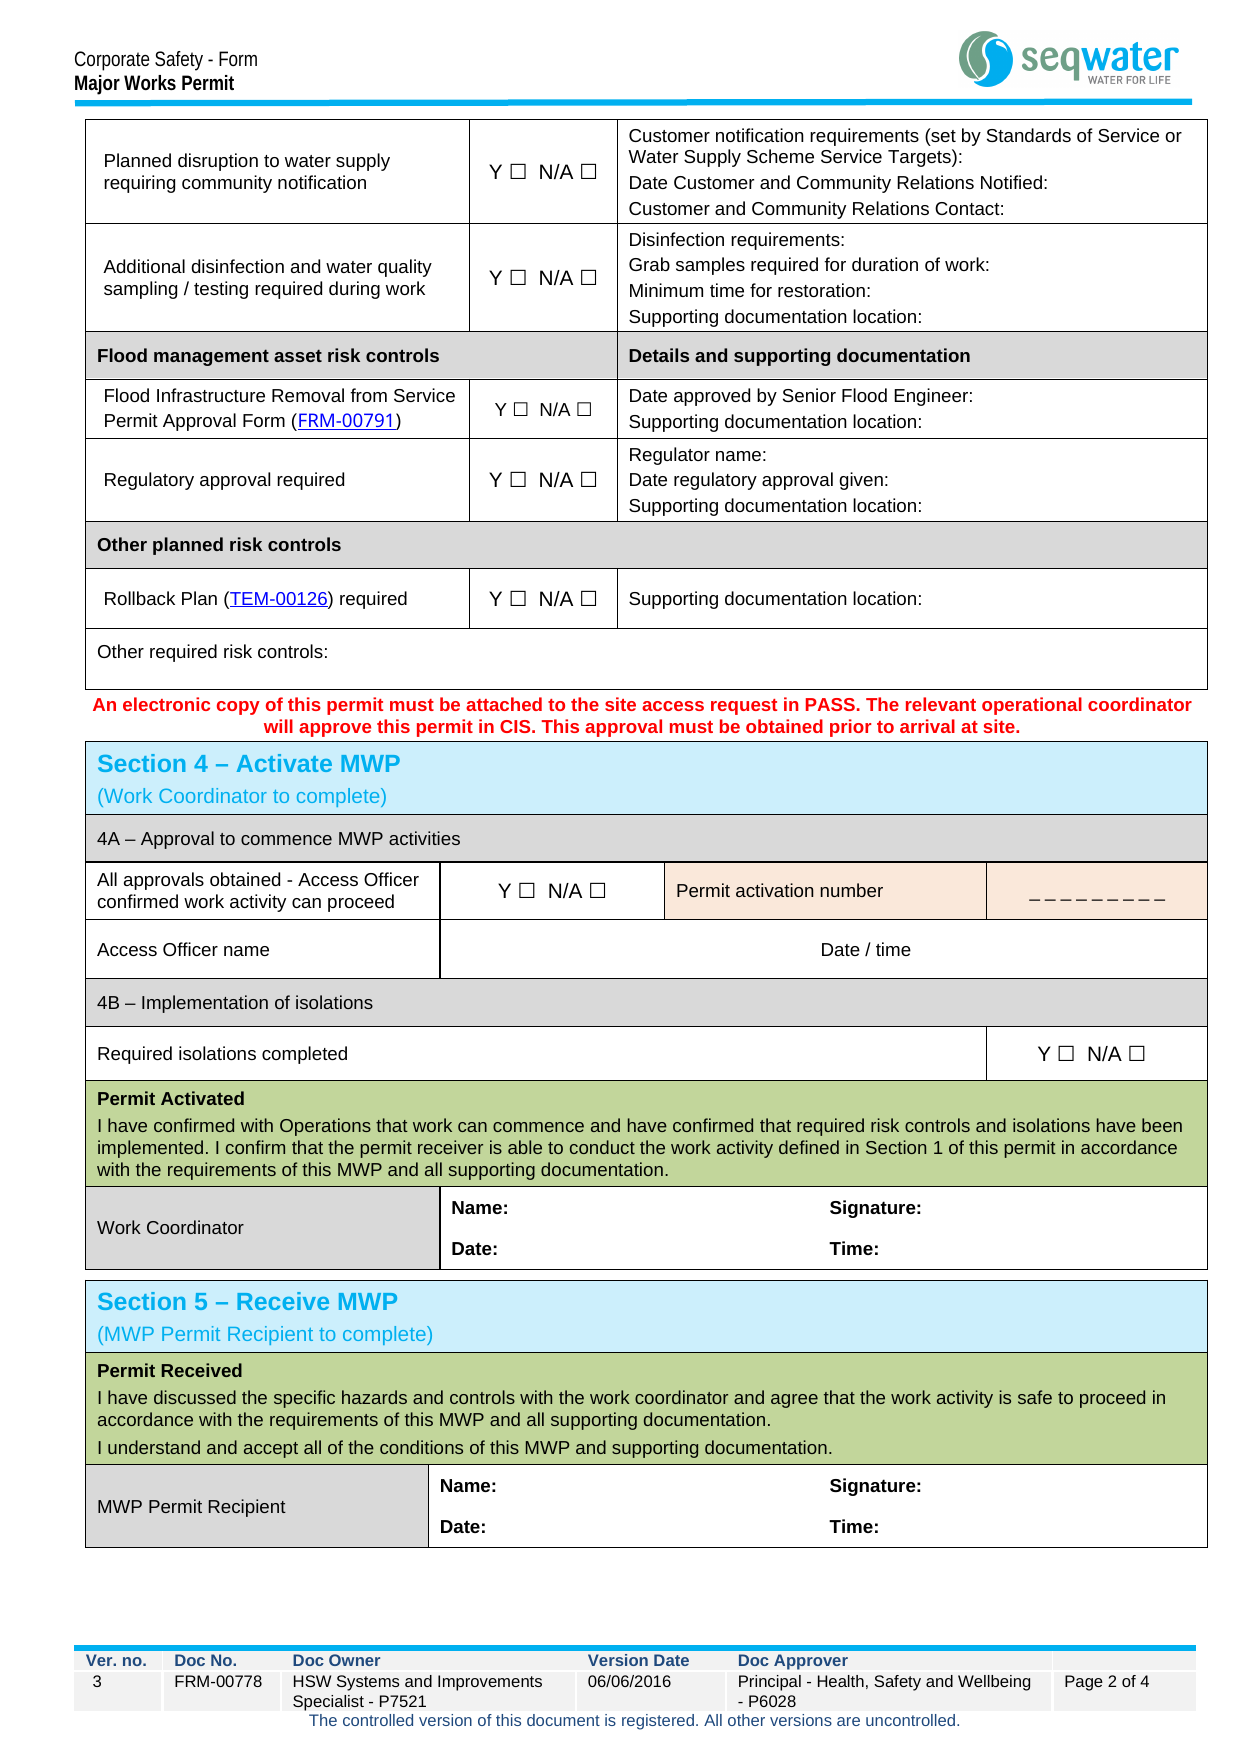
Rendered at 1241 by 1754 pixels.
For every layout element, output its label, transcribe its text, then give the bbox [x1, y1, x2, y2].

table_cell Y N/A [441, 863, 664, 919]
table_cell Flood management asset risk controls [86, 332, 617, 378]
table_cell 4A – Approval to commence MWP activities [86, 815, 1207, 861]
table_cell Required isolations completed [86, 1027, 986, 1080]
table_cell Planned disruption to water supply requiring community notification [86, 120, 469, 223]
table_cell Date approved by Senior Flood Engineer: Supporting documentation location: [618, 380, 1207, 438]
table_cell Y N/A [470, 439, 617, 521]
table_cell Regulator name: Date regulatory approval given: Supporting documentation location: [618, 439, 1207, 521]
table_cell Rollback Plan (TEM-00126) required [86, 569, 469, 627]
table_cell Y N/A [470, 380, 617, 438]
picture [958, 30, 1181, 88]
table_cell [986, 920, 1207, 978]
table_cell Y N/A [987, 1027, 1207, 1080]
table_cell MWP Permit Recipient [86, 1465, 428, 1547]
table_cell [441, 920, 809, 978]
table_cell Time: [818, 1228, 1207, 1269]
table_cell Additional disinfection and water quality sampling / testing required during work [86, 224, 469, 331]
table_header Section 5 – Receive MWP (MWP Permit Recipient to complete) [86, 1281, 1207, 1352]
table_cell Flood Infrastructure Removal from Service Permit Approval Form (FRM-00791) [86, 380, 469, 438]
table_cell Disinfection requirements: Grab samples required for duration of work: Minimum time for restoration: Supporting documentation location: [618, 224, 1207, 331]
table_cell Permit Activated I have confirmed with Operations that work can commence and have confirmed that required risk controls and isolations have been implemented. I confirm that the permit receiver is able to conduct the work activity defined in Section 1 of this permit in accordance with the requirements of this MWP and all supporting documentation. [86, 1081, 1207, 1186]
text An electronic copy of this permit must be attached to the site access request in PASS. The relevant operational coordinator will approve this permit in CIS. This approval must be obtained prior to arrival at site. [89, 694, 1196, 737]
table_cell Name: [441, 1187, 818, 1227]
table_cell Y N/A [470, 120, 617, 223]
table_cell Details and supporting documentation [618, 332, 1207, 378]
table_cell Name: [429, 1465, 818, 1506]
table_cell Access Officer name [86, 920, 439, 978]
table_cell Date: [441, 1228, 818, 1269]
table_cell All approvals obtained - Access Officer confirmed work activity can proceed [86, 863, 439, 919]
picture [997, 42, 1005, 47]
table_cell Permit Received I have discussed the specific hazards and controls with the work coordinator and agree that the work activity is safe to proceed in accordance with the requirements of this MWP and all supporting documentation. I understand and accept all of the conditions of this MWP and supporting documentation. [86, 1353, 1207, 1464]
table_cell Y N/A [470, 224, 617, 331]
table_cell Customer notification requirements (set by Standards of Service or Water Supply Scheme Service Targets): Date Customer and Community Relations Notified: Customer and Community Relations Contact: [618, 120, 1207, 223]
table_cell Signature: [818, 1187, 1207, 1227]
table_cell Permit activation number [665, 863, 986, 919]
table_cell Regulatory approval required [86, 439, 469, 521]
table_cell Y N/A [470, 569, 617, 627]
table_cell Signature: [818, 1465, 1207, 1506]
table_header Section 4 – Activate MWP (Work Coordinator to complete) [86, 742, 1207, 814]
table_cell Other planned risk controls [86, 522, 1207, 568]
table_cell 4B – Implementation of isolations [86, 979, 1207, 1026]
table_cell Work Coordinator [86, 1187, 439, 1269]
table_cell Time: [818, 1506, 1207, 1547]
table_cell Supporting documentation location: [618, 569, 1207, 627]
table_cell Date / time [809, 920, 986, 978]
table_cell _ _ _ _ _ _ _ _ _ [987, 863, 1207, 919]
table_cell Other required risk controls: [86, 629, 1207, 689]
table_cell Date: [429, 1506, 818, 1547]
